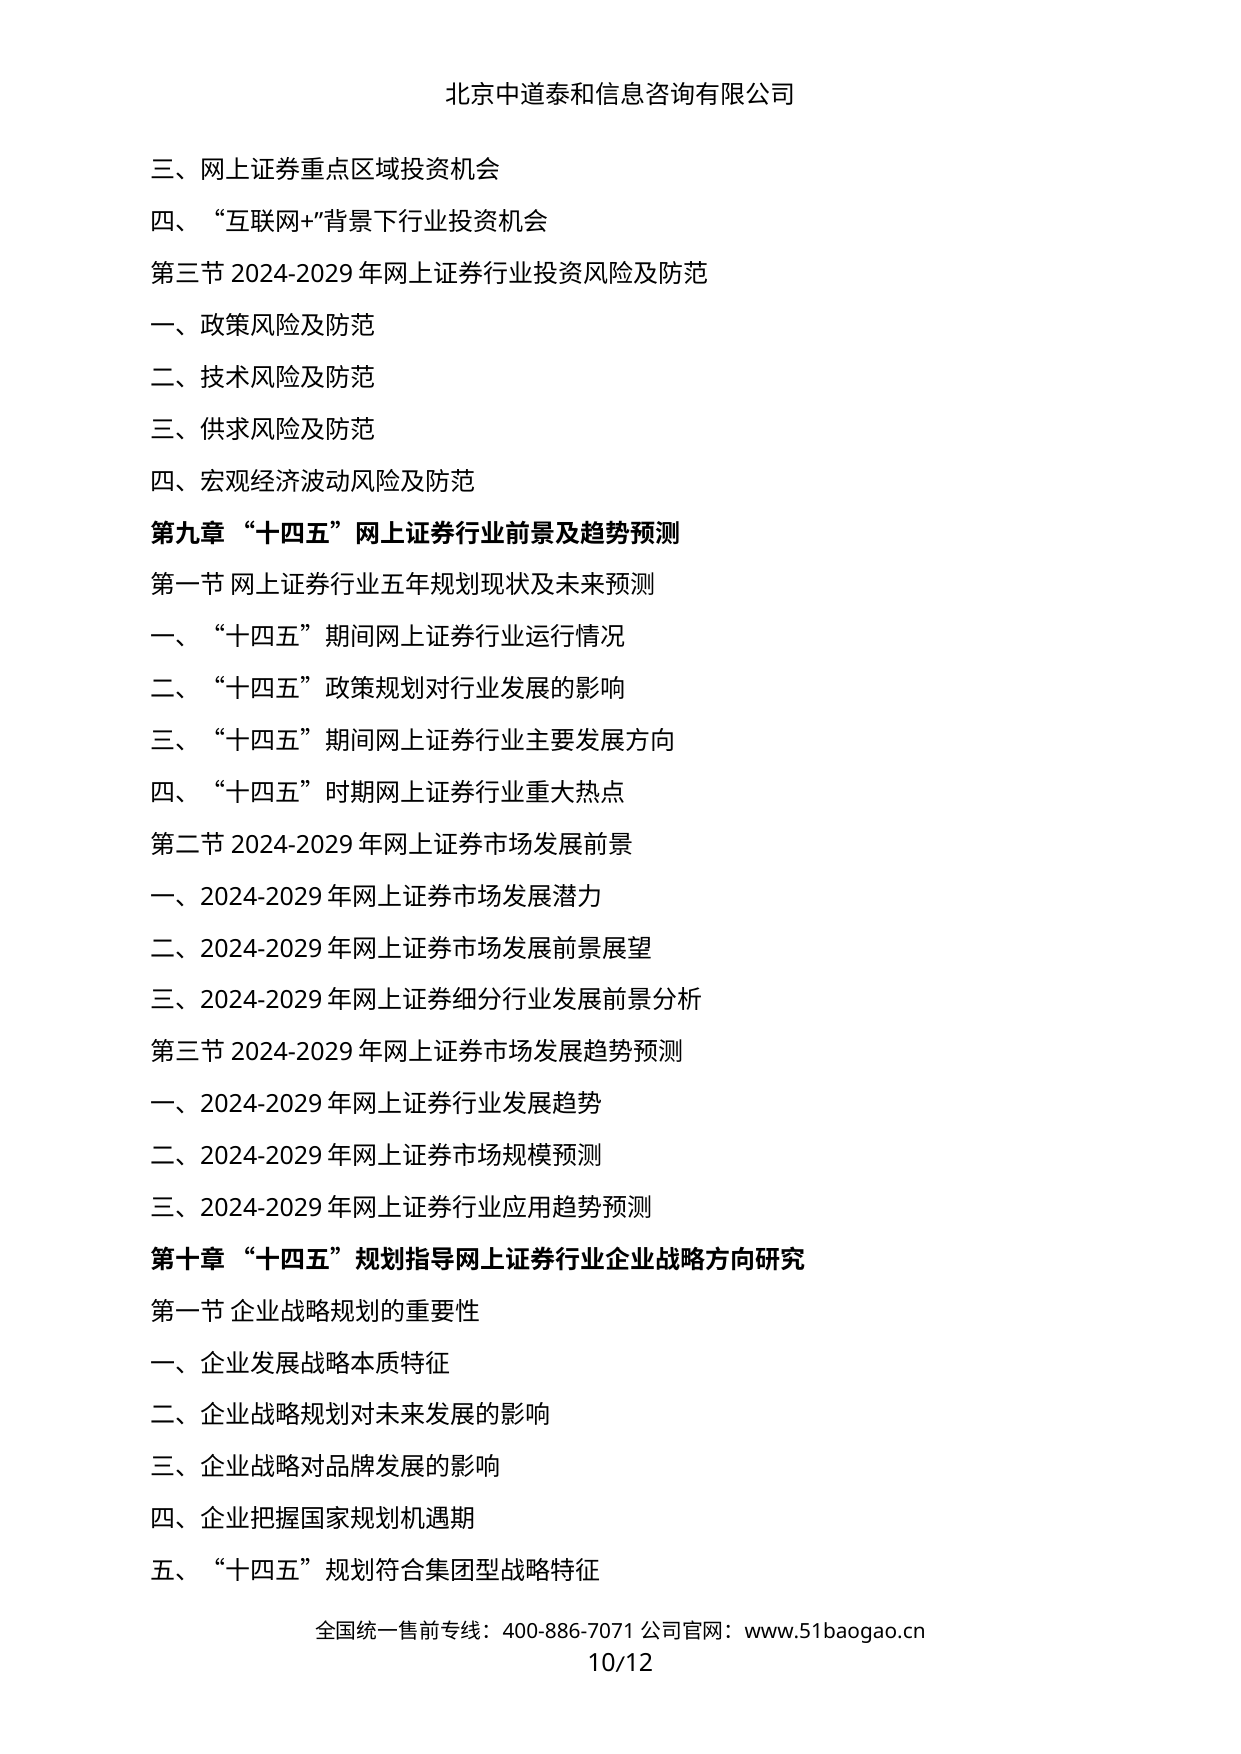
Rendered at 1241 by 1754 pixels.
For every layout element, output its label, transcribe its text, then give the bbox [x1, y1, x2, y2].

text 四、“互联网+”背景下行业投资机会 [150, 202, 1090, 238]
text 五、“十四五”规划符合集团型战略特征 [150, 1551, 1090, 1587]
text 三、“十四五”期间网上证券行业主要发展方向 [150, 721, 1090, 757]
text 二、2024-2029年网上证券市场发展前景展望 [150, 928, 1090, 964]
text 四、宏观经济波动风险及防范 [150, 461, 1090, 497]
text 第二节 2024-2029年网上证券市场发展前景 [150, 824, 1090, 861]
text 第三节 2024-2029年网上证券行业投资风险及防范 [150, 254, 1090, 290]
text 一、2024-2029年网上证券市场发展潜力 [150, 876, 1090, 912]
text 三、企业战略对品牌发展的影响 [150, 1447, 1090, 1483]
text 二、技术风险及防范 [150, 357, 1090, 394]
text 一、政策风险及防范 [150, 306, 1090, 342]
text 三、网上证券重点区域投资机会 [150, 150, 1090, 186]
text 四、“十四五”时期网上证券行业重大热点 [150, 772, 1090, 809]
text 二、“十四五”政策规划对行业发展的影响 [150, 669, 1090, 705]
text 三、2024-2029年网上证券细分行业发展前景分析 [150, 980, 1090, 1016]
text 二、企业战略规划对未来发展的影响 [150, 1395, 1090, 1431]
text 三、2024-2029年网上证券行业应用趋势预测 [150, 1187, 1090, 1224]
text 第一节 企业战略规划的重要性 [150, 1291, 1090, 1327]
text 第三节 2024-2029年网上证券市场发展趋势预测 [150, 1032, 1090, 1068]
text 一、企业发展战略本质特征 [150, 1343, 1090, 1379]
text 二、2024-2029年网上证券市场规模预测 [150, 1136, 1090, 1172]
text 一、“十四五”期间网上证券行业运行情况 [150, 617, 1090, 653]
text 第一节 网上证券行业五年规划现状及未来预测 [150, 565, 1090, 601]
text 三、供求风险及防范 [150, 409, 1090, 446]
text 一、2024-2029年网上证券行业发展趋势 [150, 1084, 1090, 1120]
text 第十章 “十四五”规划指导网上证券行业企业战略方向研究 [150, 1239, 1090, 1276]
text 第九章 “十四五”网上证券行业前景及趋势预测 [150, 513, 1090, 549]
text 四、企业把握国家规划机遇期 [150, 1499, 1090, 1535]
